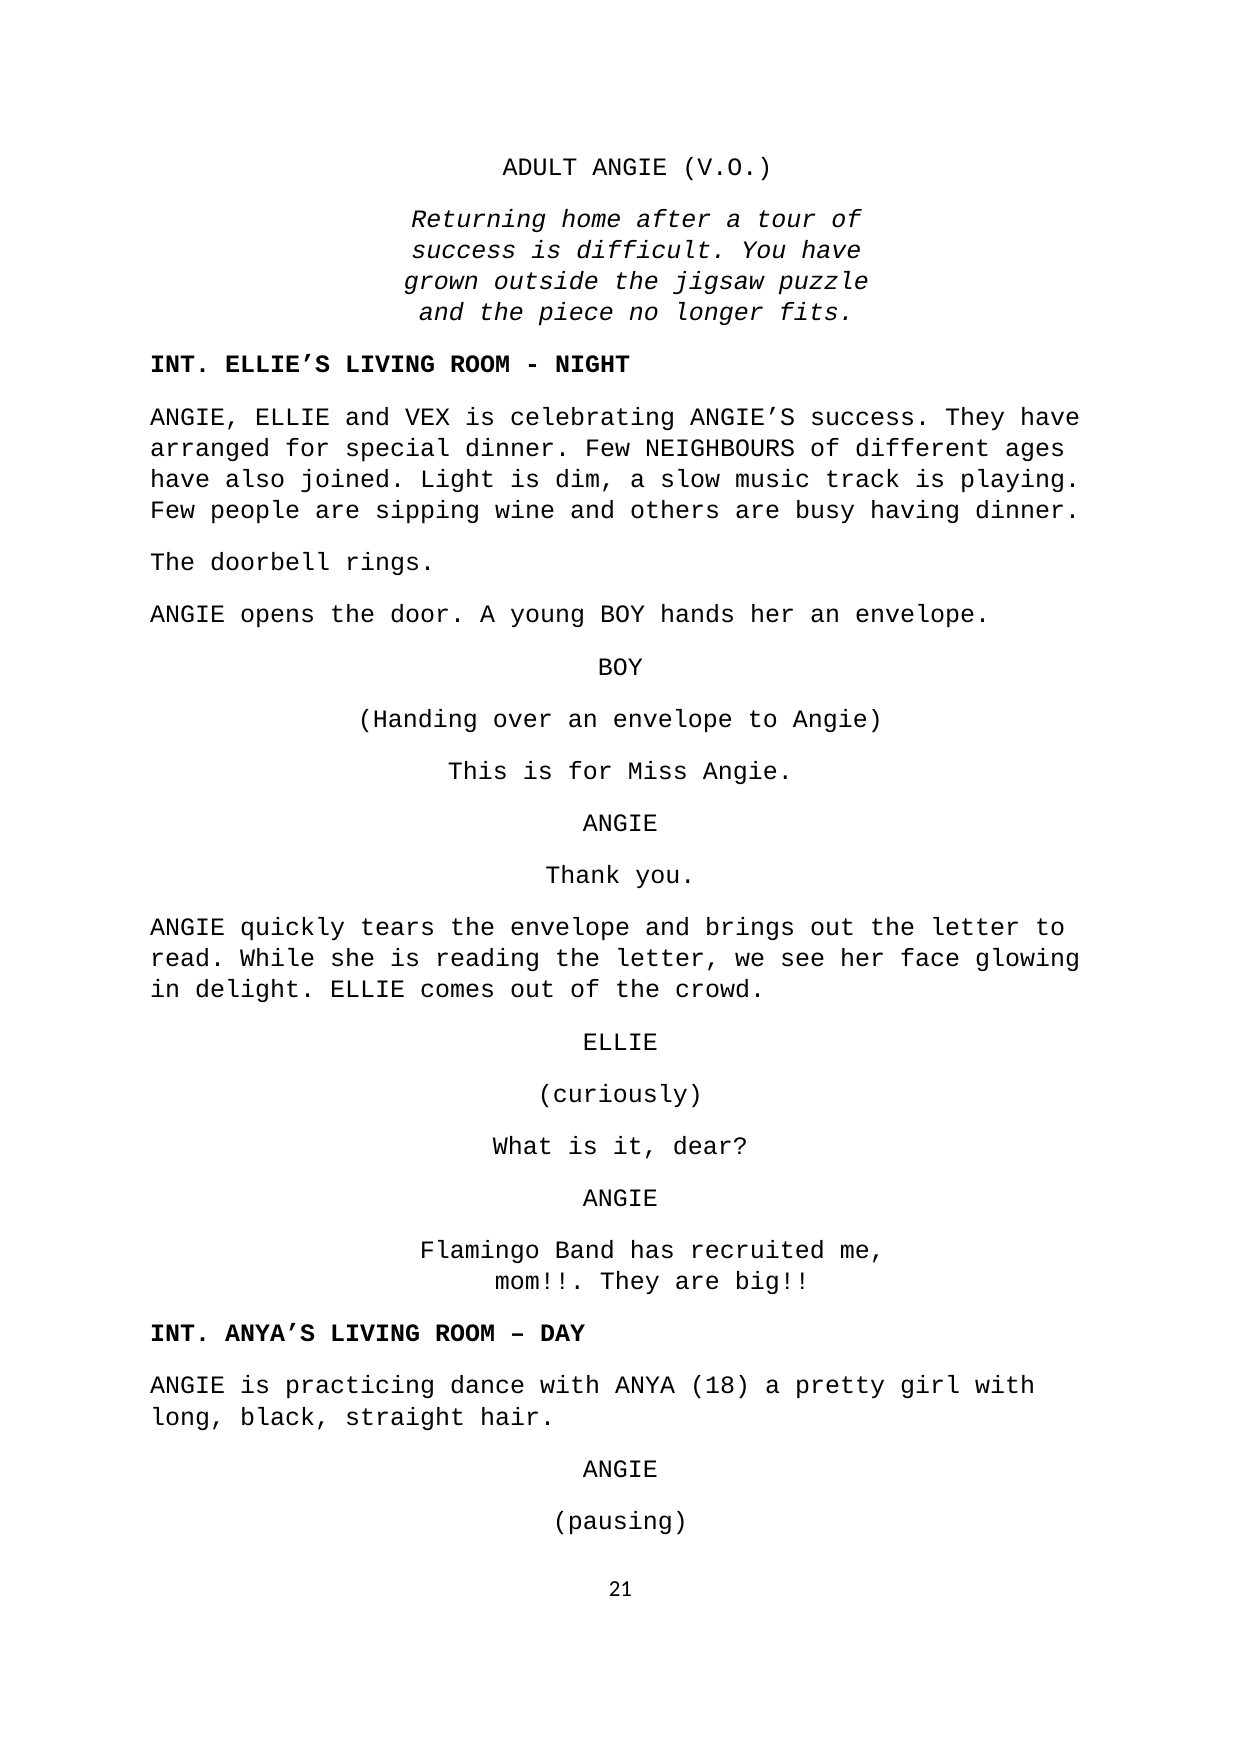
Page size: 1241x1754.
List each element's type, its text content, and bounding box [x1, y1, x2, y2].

text ADULT ANGIE (V.O.) [386, 150, 888, 181]
text INT. ELLIE’S LIVING ROOM - NIGHT [150, 348, 1090, 379]
text What is it, dear? [150, 1129, 1090, 1160]
text ANGIE quickly tears the envelope and brings out the letter to read. While she is reading the letter, we see her face glowing in delight. ELLIE comes out of the crowd. [150, 910, 1090, 1004]
text ANGIE [150, 1181, 1090, 1212]
text ANGIE, ELLIE and VEX is celebrating ANGIE’S success. They have arranged for special dinner. Few NEIGHBOURS of different ages have also joined. Light is dim, a slow music track is playing. Few people are sipping wine and others are busy having dinner. [150, 400, 1090, 525]
text Thank you. [150, 858, 1090, 889]
text ELLIE [150, 1025, 1090, 1056]
text ANGIE [150, 1452, 1090, 1483]
text ANGIE [150, 806, 1090, 837]
text Returning home after a tour of success is difficult. You have grown outside the jigsaw puzzle and the piece no longer fits. [386, 202, 888, 327]
text (Handing over an envelope to Angie) [150, 702, 1090, 733]
text INT. ANYA’S LIVING ROOM – DAY [150, 1317, 1090, 1348]
text This is for Miss Angie. [150, 754, 1090, 785]
text ANGIE is practicing dance with ANYA (18) a pretty girl with long, black, straight hair. [150, 1369, 1090, 1431]
text BOY [150, 650, 1090, 681]
text The doorbell rings. [150, 546, 1090, 577]
text ANGIE opens the door. A young BOY hands her an envelope. [150, 598, 1090, 629]
text (pausing) [150, 1504, 1090, 1535]
text (curiously) [150, 1077, 1090, 1108]
text Flamingo Band has recruited me, mom!!. They are big!! [401, 1233, 903, 1296]
